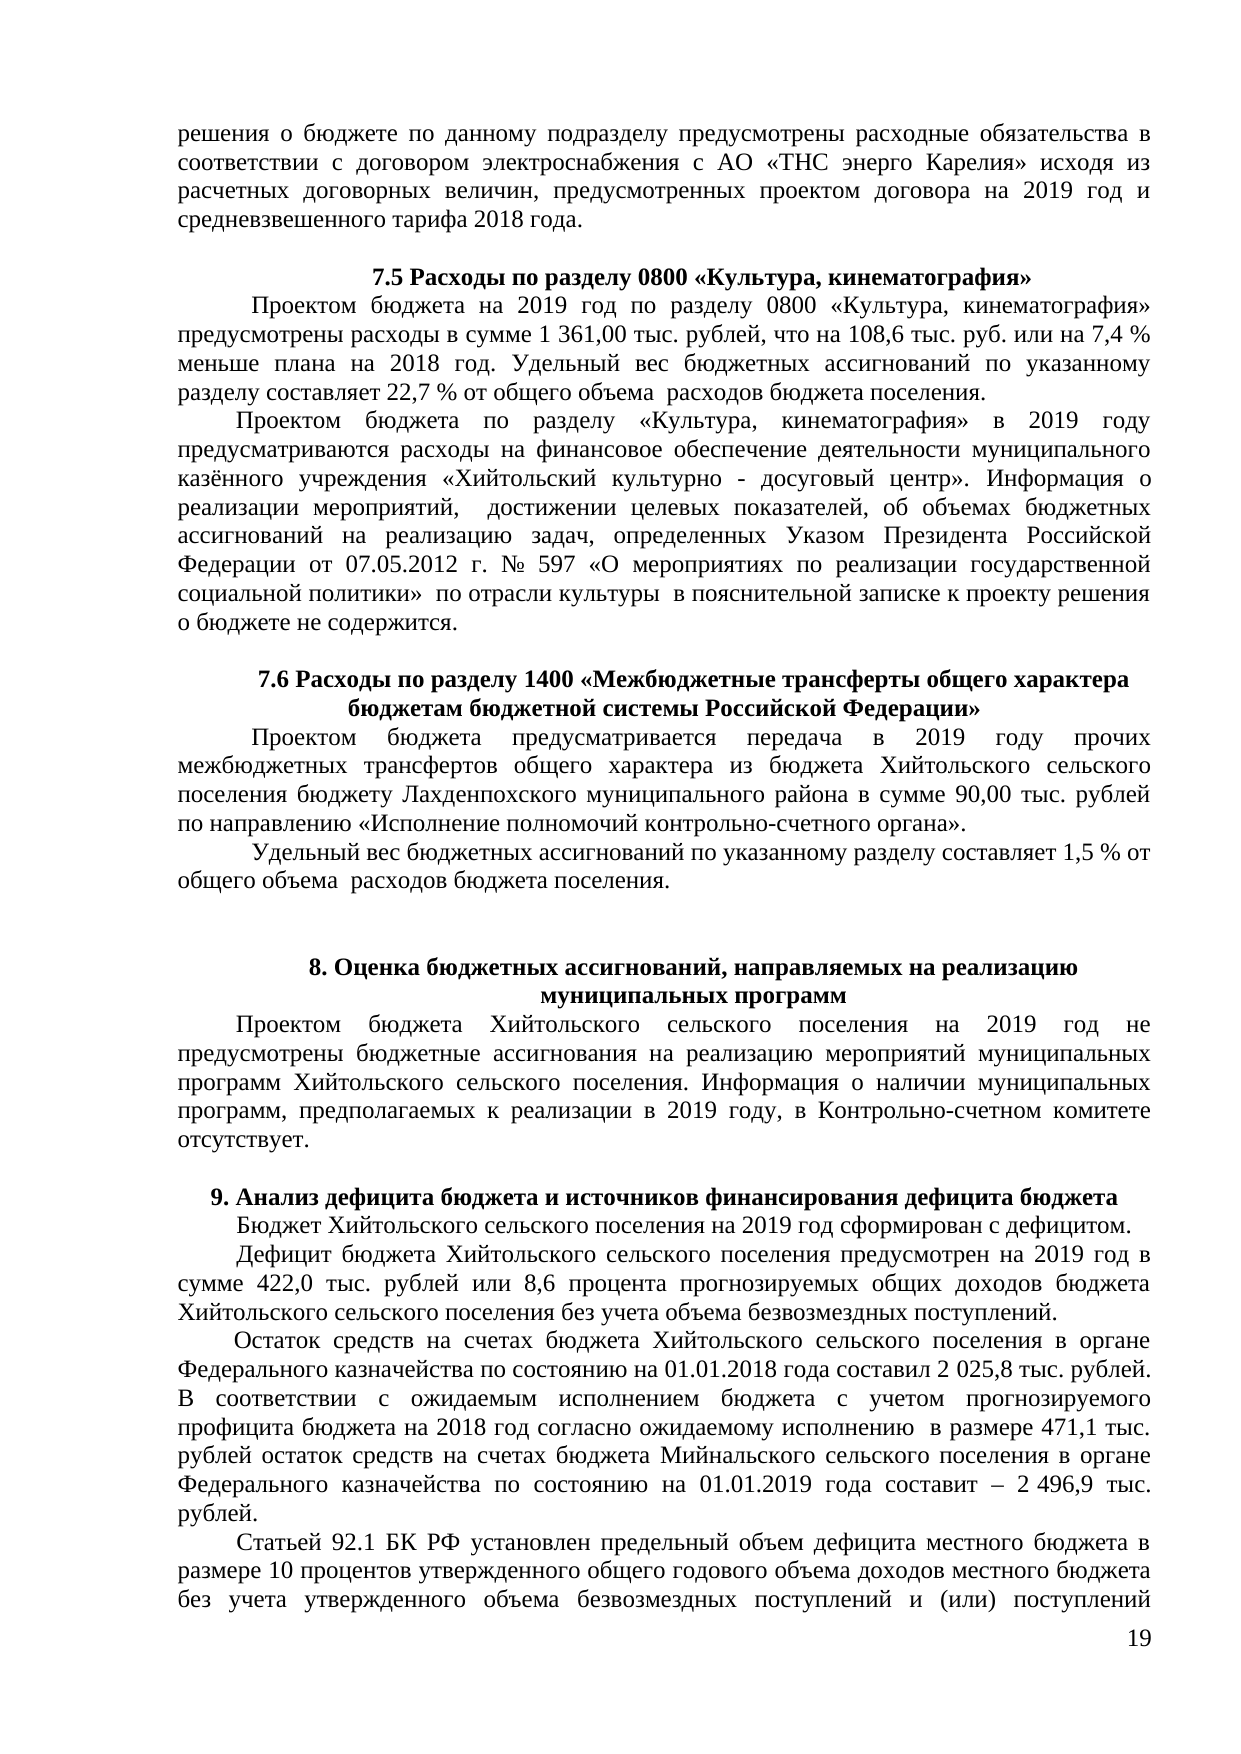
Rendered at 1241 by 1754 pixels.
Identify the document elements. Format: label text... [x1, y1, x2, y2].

text 7.5 Расходы по разделу 0800 «Культура, кинематография» [177, 262, 1152, 291]
text Бюджет Хийтольского сельского поселения на 2019 год сформирован с дефицитом. [177, 1211, 1152, 1239]
text Дефицит бюджета Хийтольского сельского поселения предусмотрен на 2019 год в сумме 422,0 тыс. рублей или 8,6 процента прогнозируемых общих доходов бюджета Хийтольского сельского поселения без учета объема безвозмездных поступлений. [177, 1239, 1152, 1326]
text Остаток средств на счетах бюджета Хийтольского сельского поселения в органе Федерального казначейства по состоянию на 01.01.2018 года составил 2 025,8 тыс. рублей. В соответствии с ожидаемым исполнением бюджета с учетом прогнозируемого профицита бюджета на 2018 год согласно ожидаемому исполнению в размере 471,1 тыс. рублей остаток средств на счетах бюджета Мийнальского сельского поселения в органе Федерального казначейства по состоянию на 01.01.2019 года составит – 2 496,9 тыс. рублей. [177, 1326, 1152, 1527]
text Проектом бюджета по разделу «Культура, кинематография» в 2019 году предусматриваются расходы на финансовое обеспечение деятельности муниципального казённого учреждения «Хийтольский культурно - досуговый центр». Информация о реализации мероприятий, достижении целевых показателей, об объемах бюджетных ассигнований на реализацию задач, определенных Указом Президента Российской Федерации от 07.05.2012 г. № 597 «О мероприятиях по реализации государственной социальной политики» по отрасли культуры в пояснительной записке к проекту решения о бюджете не содержится. [177, 406, 1152, 636]
text 9. Анализ дефицита бюджета и источников финансирования дефицита бюджета [177, 1182, 1152, 1211]
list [177, 118, 1152, 233]
text муниципальных программ [177, 981, 1152, 1009]
text 7.6 Расходы по разделу 1400 «Межбюджетные трансферты общего характера бюджетам бюджетной системы Российской Федерации» [177, 664, 1152, 722]
text Проектом бюджета предусматривается передача в 2019 году прочих межбюджетных трансфертов общего характера из бюджета Хийтольского сельского поселения бюджету Лахденпохского муниципального района в сумме 90,00 тыс. рублей по направлению «Исполнение полномочий контрольно-счетного органа». [177, 722, 1152, 837]
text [177, 1527, 1152, 1613]
text Удельный вес бюджетных ассигнований по указанному разделу составляет 1,5 % от общего объема расходов бюджета поселения. [177, 837, 1152, 894]
text 8. Оценка бюджетных ассигнований, направляемых на реализацию [177, 952, 1152, 981]
text Проектом бюджета Хийтольского сельского поселения на 2019 год не предусмотрены бюджетные ассигнования на реализацию мероприятий муниципальных программ Хийтольского сельского поселения. Информация о наличии муниципальных программ, предполагаемых к реализации в 2019 году, в Контрольно-счетном комитете отсутствует. [177, 1009, 1152, 1153]
text Проектом бюджета на 2019 год по разделу 0800 «Культура, кинематография» предусмотрены расходы в сумме 1 361,00 тыс. рублей, что на 108,6 тыс. руб. или на 7,4 % меньше плана на 2018 год. Удельный вес бюджетных ассигнований по указанному разделу составляет 22,7 % от общего объема расходов бюджета поселения. [177, 291, 1152, 406]
